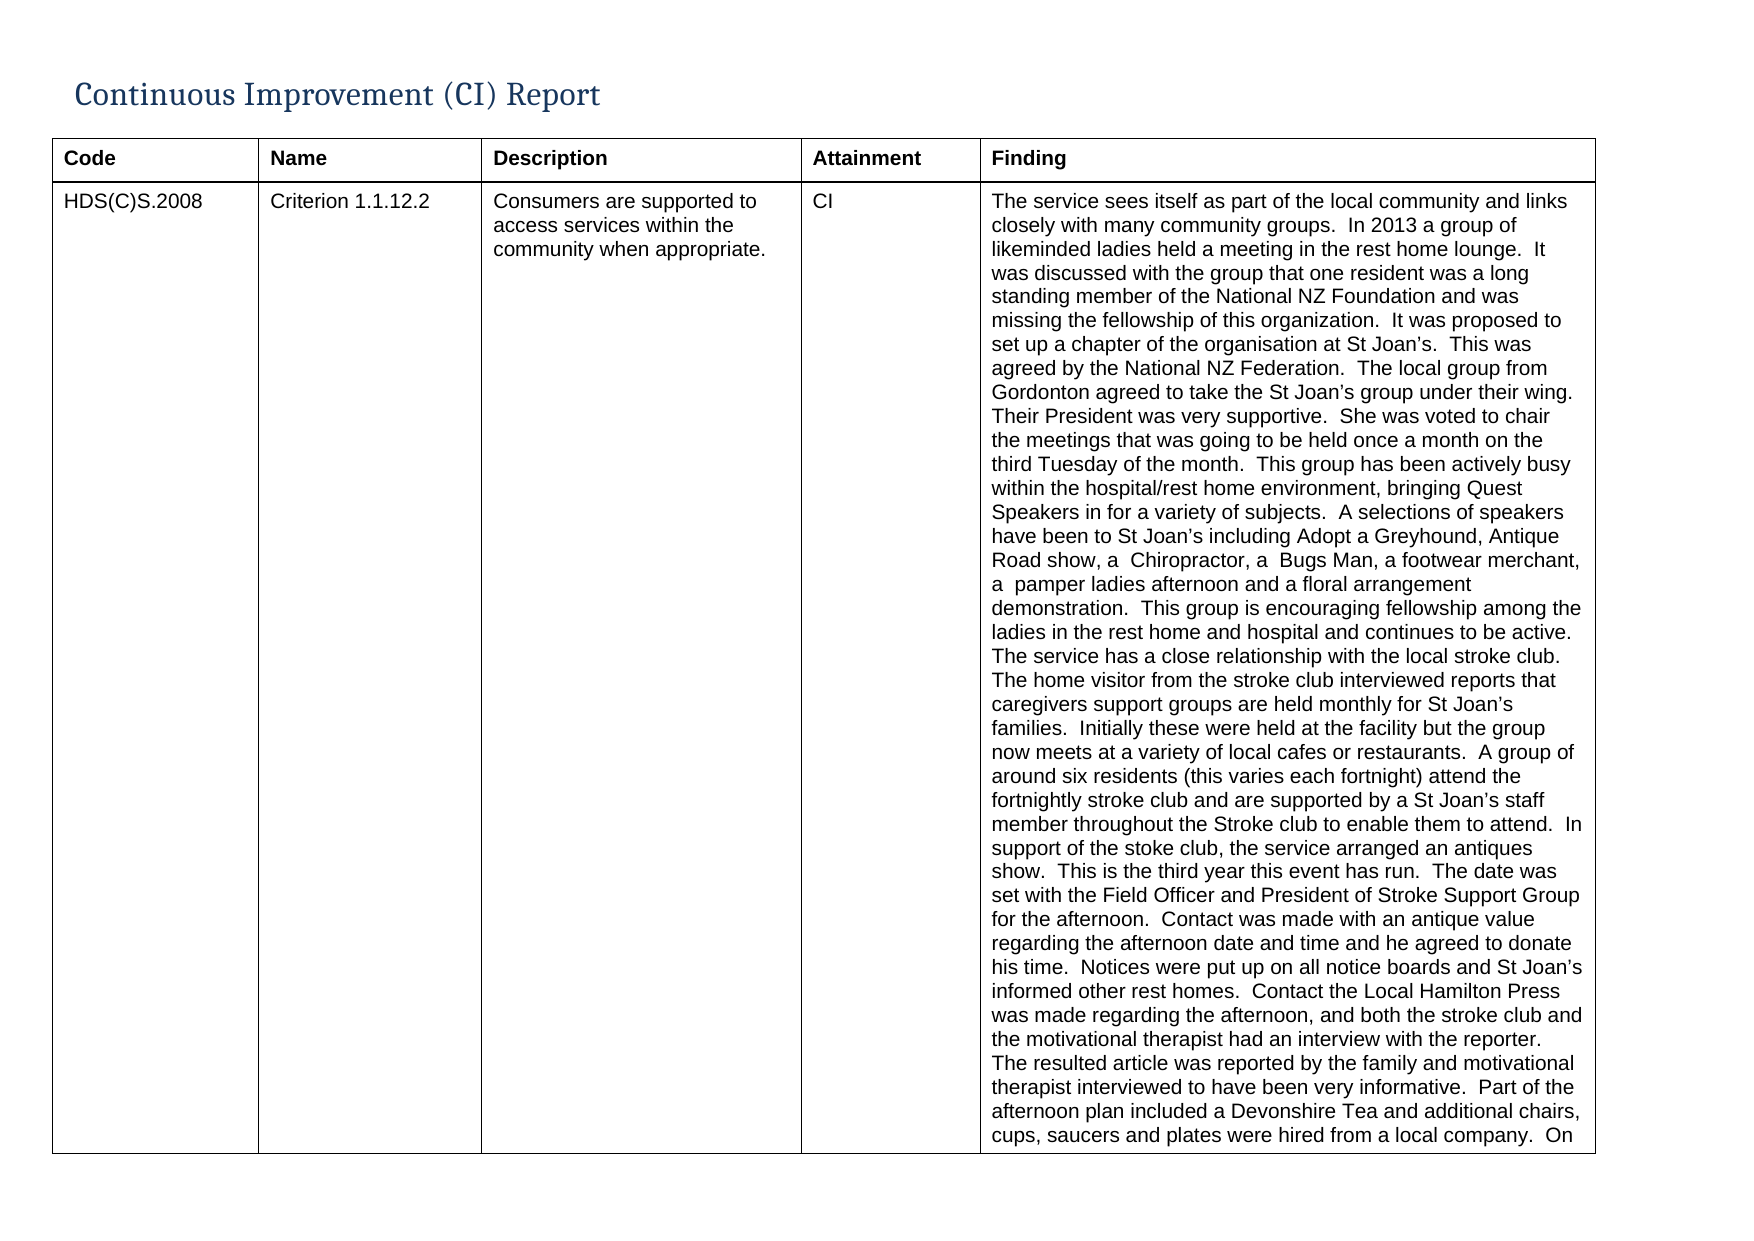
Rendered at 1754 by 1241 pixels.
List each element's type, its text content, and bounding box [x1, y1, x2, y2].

table_cell Criterion 1.1.12.2 [259, 183, 481, 1153]
table_header Description [482, 139, 801, 181]
table_header Finding [981, 139, 1595, 181]
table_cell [482, 183, 801, 1153]
table_header Attainment [802, 139, 980, 181]
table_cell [981, 183, 1595, 1153]
table_header Name [259, 139, 481, 181]
subtitle Continuous Improvement (CI) Report [75, 75, 1679, 113]
table_cell CI [802, 183, 980, 1153]
table_cell HDS(C)S.2008 [53, 183, 258, 1153]
table_header Code [53, 139, 258, 181]
